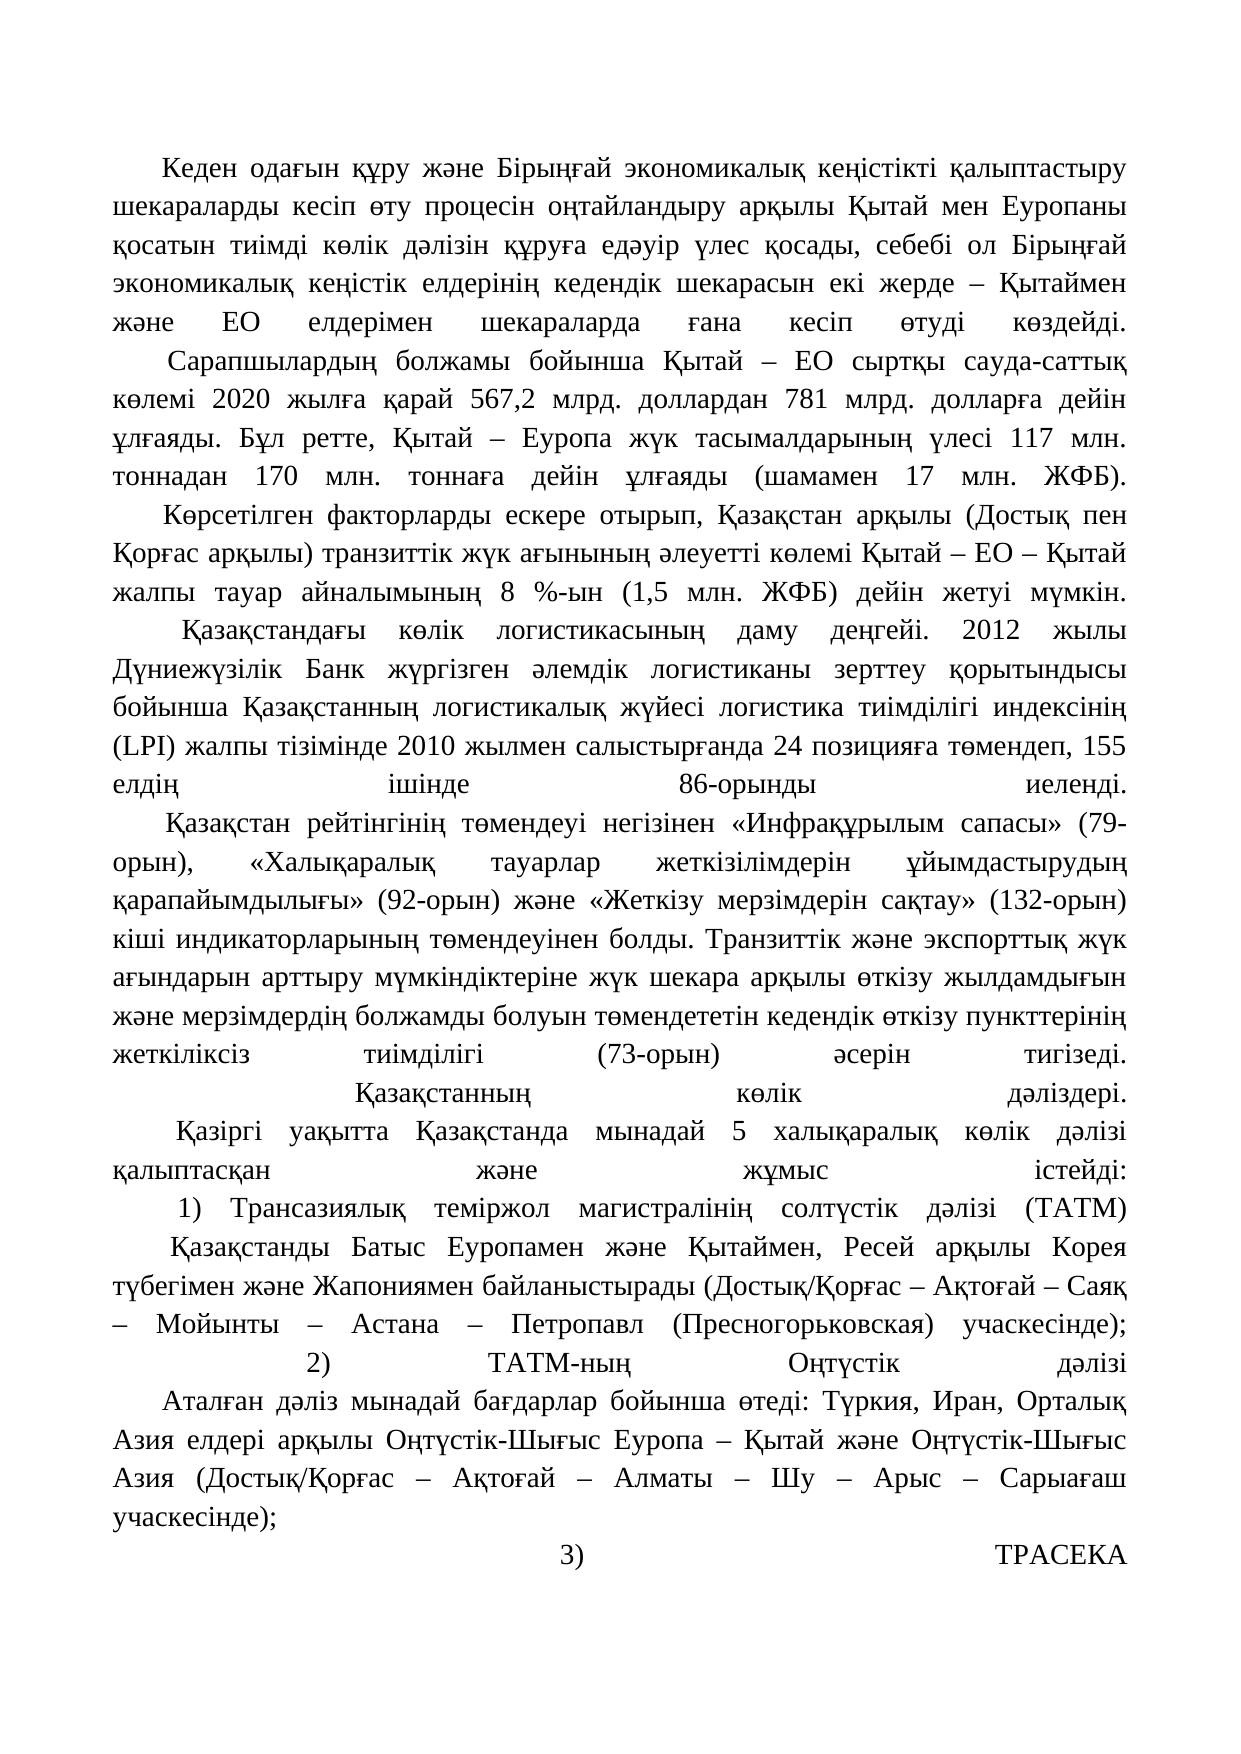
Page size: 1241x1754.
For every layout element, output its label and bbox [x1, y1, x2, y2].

text [112, 150, 1128, 1571]
